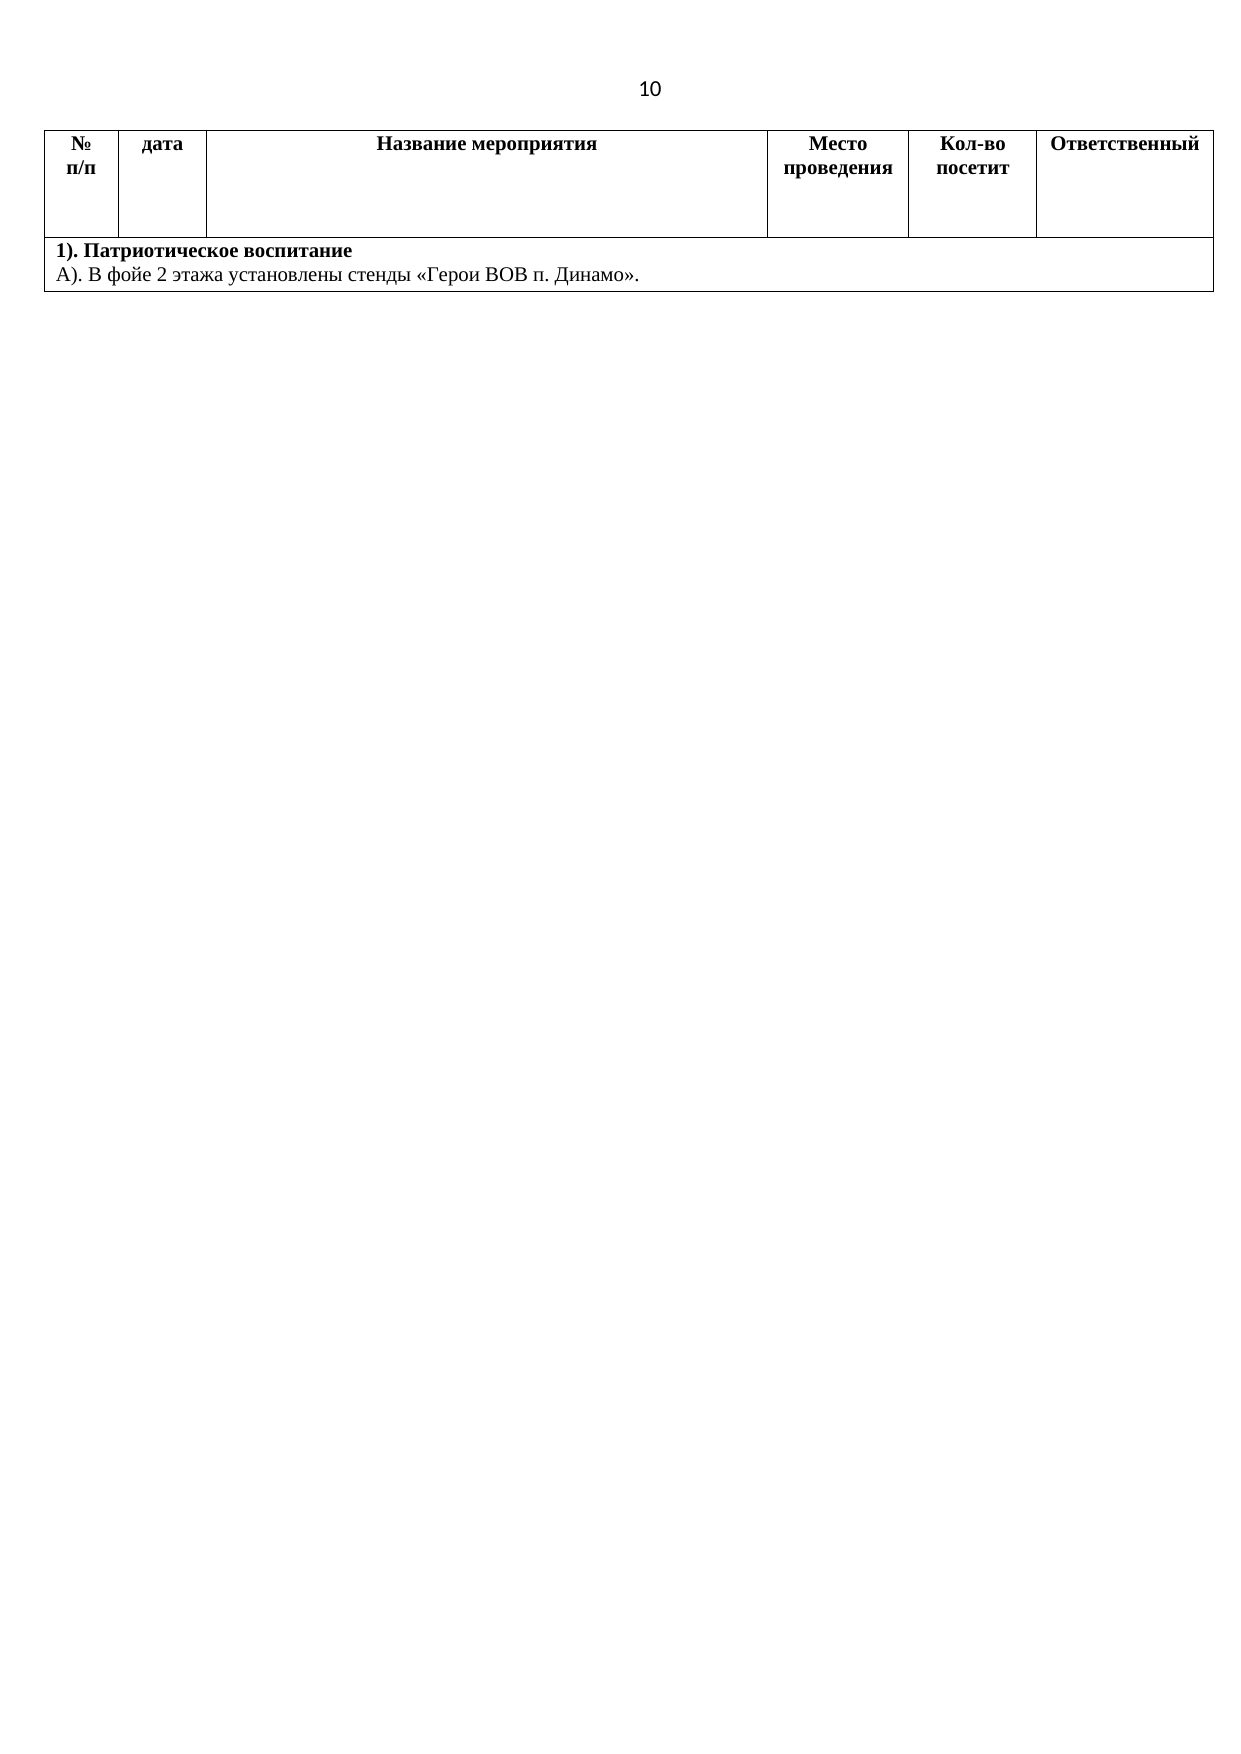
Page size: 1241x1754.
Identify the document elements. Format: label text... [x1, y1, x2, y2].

table_header Место проведения [768, 131, 908, 237]
table_header Кол-во посетит [909, 131, 1036, 237]
table_header Ответственный [1037, 131, 1213, 183]
table_cell [1037, 184, 1213, 237]
table_cell 1). Патриотическое воспитание А). В фойе 2 этажа установлены стенды «Герои ВОВ п. Динамо». [45, 238, 1213, 291]
table_header № п/п [45, 131, 118, 237]
table_header дата [119, 131, 206, 237]
table_header Название мероприятия [207, 131, 767, 237]
